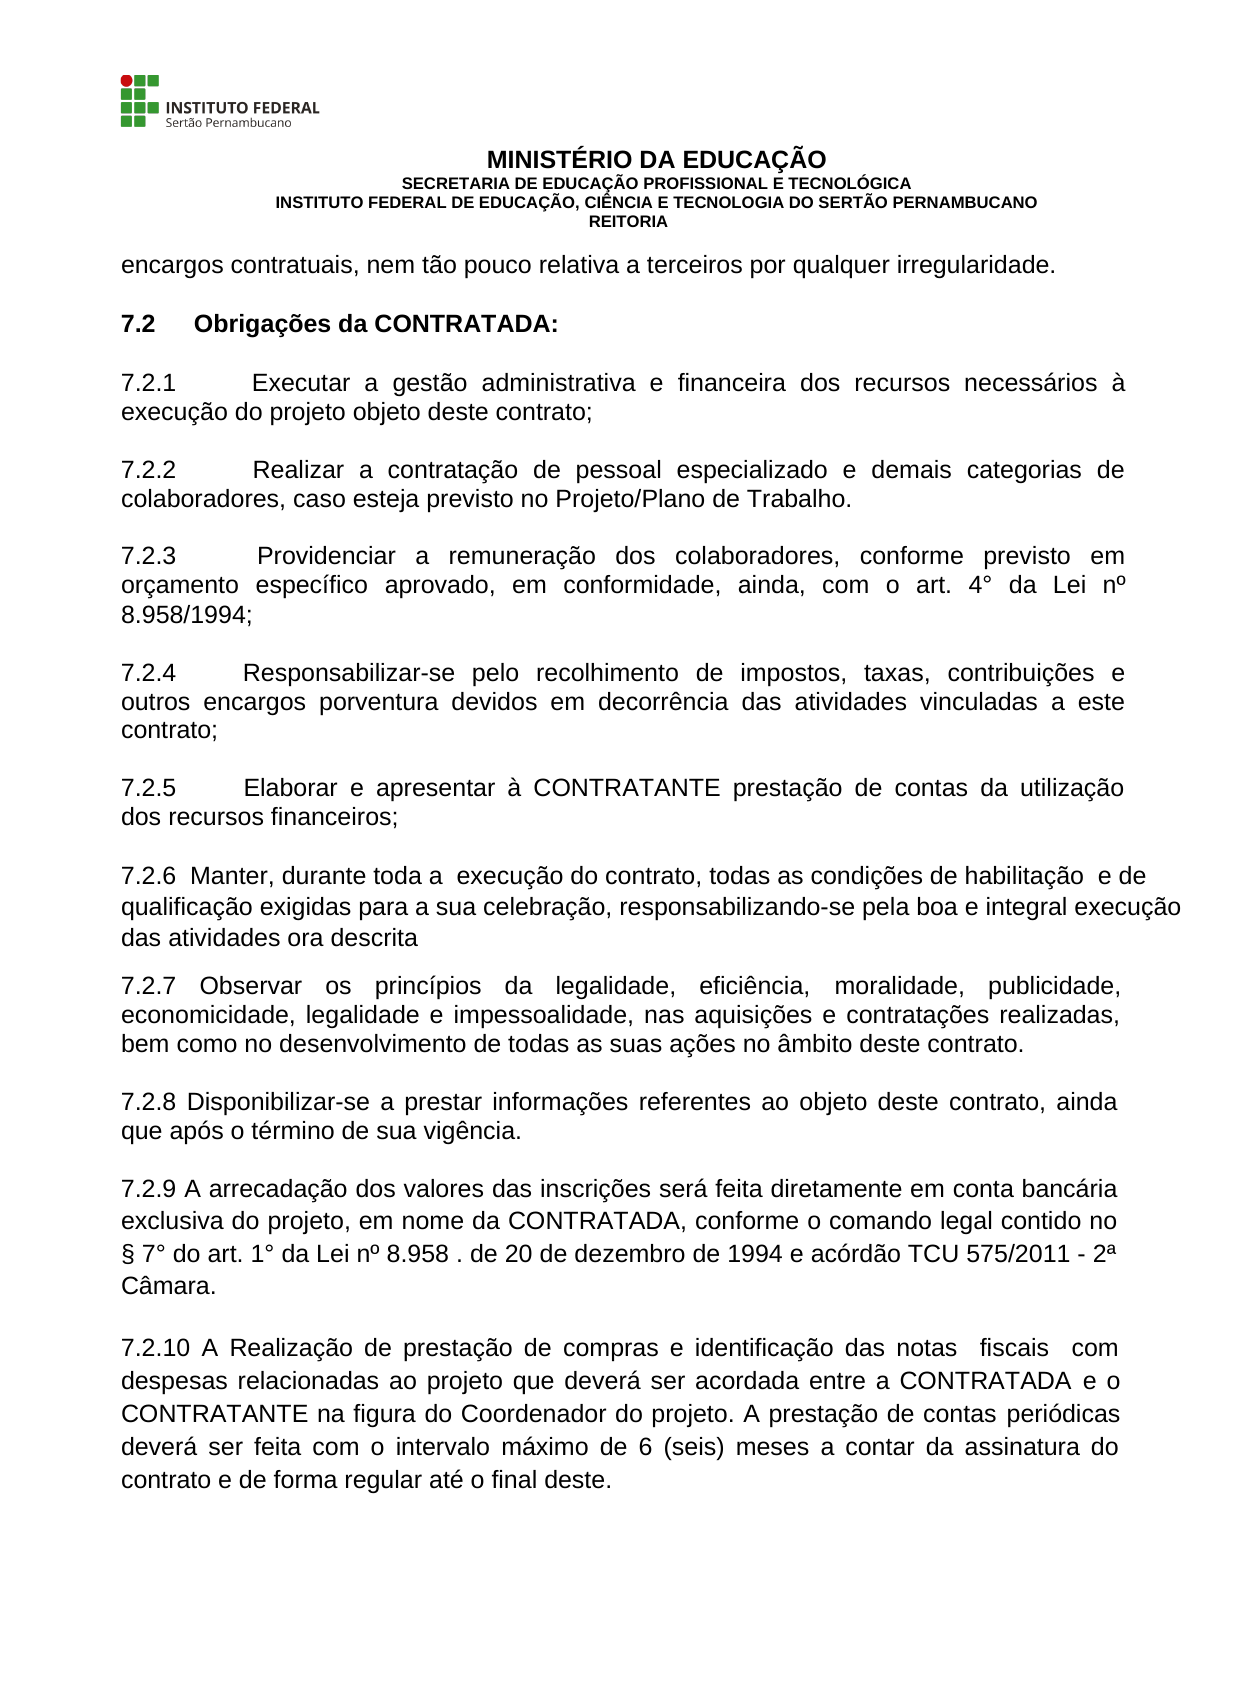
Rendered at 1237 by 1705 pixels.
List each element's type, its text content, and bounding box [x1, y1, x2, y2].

text 7.2.10 A Realização de prestação de compras e identificação das notas fiscais com despesas relacionadas ao projeto que deverá ser acordada entre a CONTRATADA e o CONTRATANTE na figura do Coordenador do projeto. A prestação de contas periódicas deverá ser feita com o intervalo máximo de 6 (seis) meses a contar da assinatura do contrato e de forma regular até o final deste. [121, 1333, 1120, 1494]
list Realizar a contratação de pessoal especializado e demais categorias de colaboradores, caso esteja previsto no Projeto/Plano de Trabalho. [121, 455, 1126, 512]
list Obrigações da CONTRATADA: [121, 309, 1193, 338]
list Providenciar a remuneração dos colaboradores, conforme previsto em orçamento específico aprovado, em conformidade, ainda, com o art. 4° da Lei nº 8.958/1994; [121, 541, 1127, 628]
text 7.2.9 A arrecadação dos valores das inscrições será feita diretamente em conta bancária exclusiva do projeto, em nome da CONTRATADA, conforme o comando legal contido no § 7° do art. 1° da Lei nº 8.958 . de 20 de dezembro de 1994 e acórdão TCU 575/2011 - 2ª Câmara. [121, 1174, 1119, 1300]
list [121, 250, 1129, 279]
list Elaborar e apresentar à CONTRATANTE prestação de contas da utilização dos recursos financeiros; [121, 773, 1126, 831]
text 7.2.6 Manter, durante toda a execução do contrato, todas as condições de habilitação e de qualificação exigidas para a sua celebração, responsabilizando-se pela boa e integral execução das atividades ora descrita [121, 861, 1193, 952]
text 7.2.7 Observar os princípios da legalidade, eficiência, moralidade, publicidade, economicidade, legalidade e impessoalidade, nas aquisições e contratações realizadas, bem como no desenvolvimento de todas as suas ações no âmbito deste contrato. [121, 971, 1121, 1058]
list Executar a gestão administrativa e financeira dos recursos necessários à execução do projeto objeto deste contrato; [121, 368, 1127, 425]
list Responsabilizar-se pelo recolhimento de impostos, taxas, contribuições e outros encargos porventura devidos em decorrência das atividades vinculadas a este contrato; [121, 658, 1126, 744]
picture [120, 75, 320, 127]
text 7.2.8 Disponibilizar-se a prestar informações referentes ao objeto deste contrato, ainda que após o término de sua vigência. [121, 1087, 1119, 1145]
